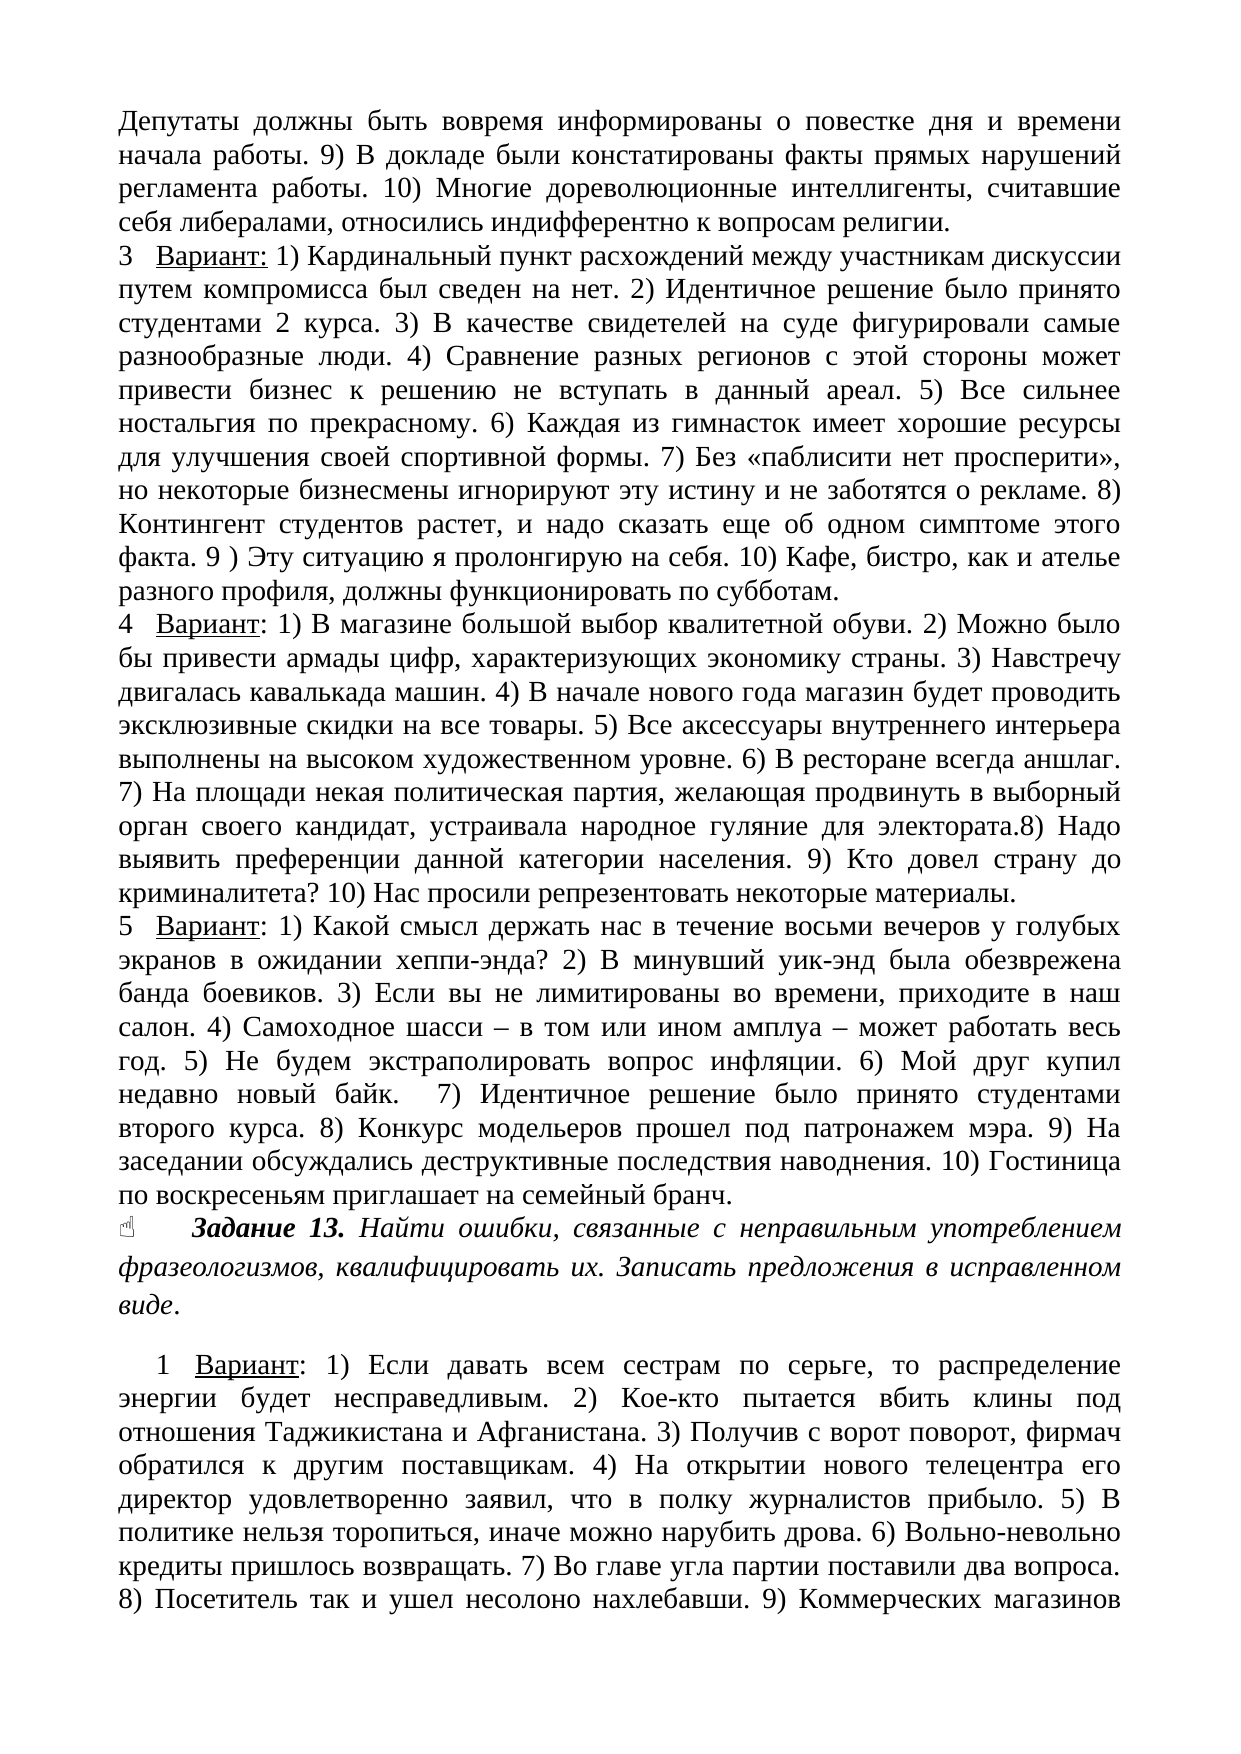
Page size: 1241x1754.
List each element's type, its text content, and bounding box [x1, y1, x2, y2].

list Вариант: 1) Кардинальный пункт расхождений между участникам дискуссии путем компромисса был сведен на нет. 2) Идентичное решение было принято студентами 2 курса. 3) В качестве свидетелей на суде фигурировали самые разнообразные люди. 4) Сравнение разных регионов с этой стороны может привести бизнес к решению не вступать в данный ареал. 5) Все сильнее ностальгия по прекрасному. 6) Каждая из гимнасток имеет хорошие ресурсы для улучшения своей спортивной формы. 7) Без «паблисити нет просперити», но некоторые бизнесмены игнорируют эту истину и не заботятся о рекламе. 8) Контингент студентов растет, и надо сказать еще об одном симптоме этого факта. 9 ) Эту ситуацию я пролонгирую на себя. 10) Кафе, бистро, как и ателье разного профиля, должны функционировать по субботам. [118, 238, 1122, 607]
list Вариант: 1) Какой смысл держать нас в течение восьми вечеров у голубых экранов в ожидании хеппи-энда? 2) В минувший уик-энд была обезврежена банда боевиков. 3) Если вы не лимитированы во времени, приходите в наш салон. 4) Самоходное шасси – в том или ином амплуа – может работать весь год. 5) Не будем экстраполировать вопрос инфляции. 6) Мой друг купил недавно новый байк. 7) Идентичное решение было принято студентами второго курса. 8) Конкурс модельеров прошел под патронажем мэра. 9) На заседании обсуждались деструктивные последствия наводнения. 10) Гостиница по воскресеньям приглашает на семейный бранч. [118, 908, 1122, 1210]
list Вариант: 1) В магазине большой выбор квалитетной обуви. 2) Можно было бы привести армады цифр, характеризующих экономику страны. 3) Навстречу двигалась кавалькада машин. 4) В начале нового года магазин будет проводить эксклюзивные скидки на все товары. 5) Все аксессуары внутреннего интерьера выполнены на высоком художественном уровне. 6) В ресторане всегда аншлаг. 7) На площади некая политическая партия, желающая продвинуть в выборный орган своего кандидат, устраивала народное гуляние для электората.8) Надо выявить преференции данной категории населения. 9) Кто довел страну до криминалитета? 10) Нас просили репрезентовать некоторые материалы. [118, 607, 1122, 908]
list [118, 103, 1122, 238]
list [118, 1347, 1122, 1615]
text Задание 13. Найти ошибки, связанные с неправильным употреблением фразеологизмов, квалифицировать их. Записать предложения в исправленном виде. [118, 1210, 1122, 1321]
